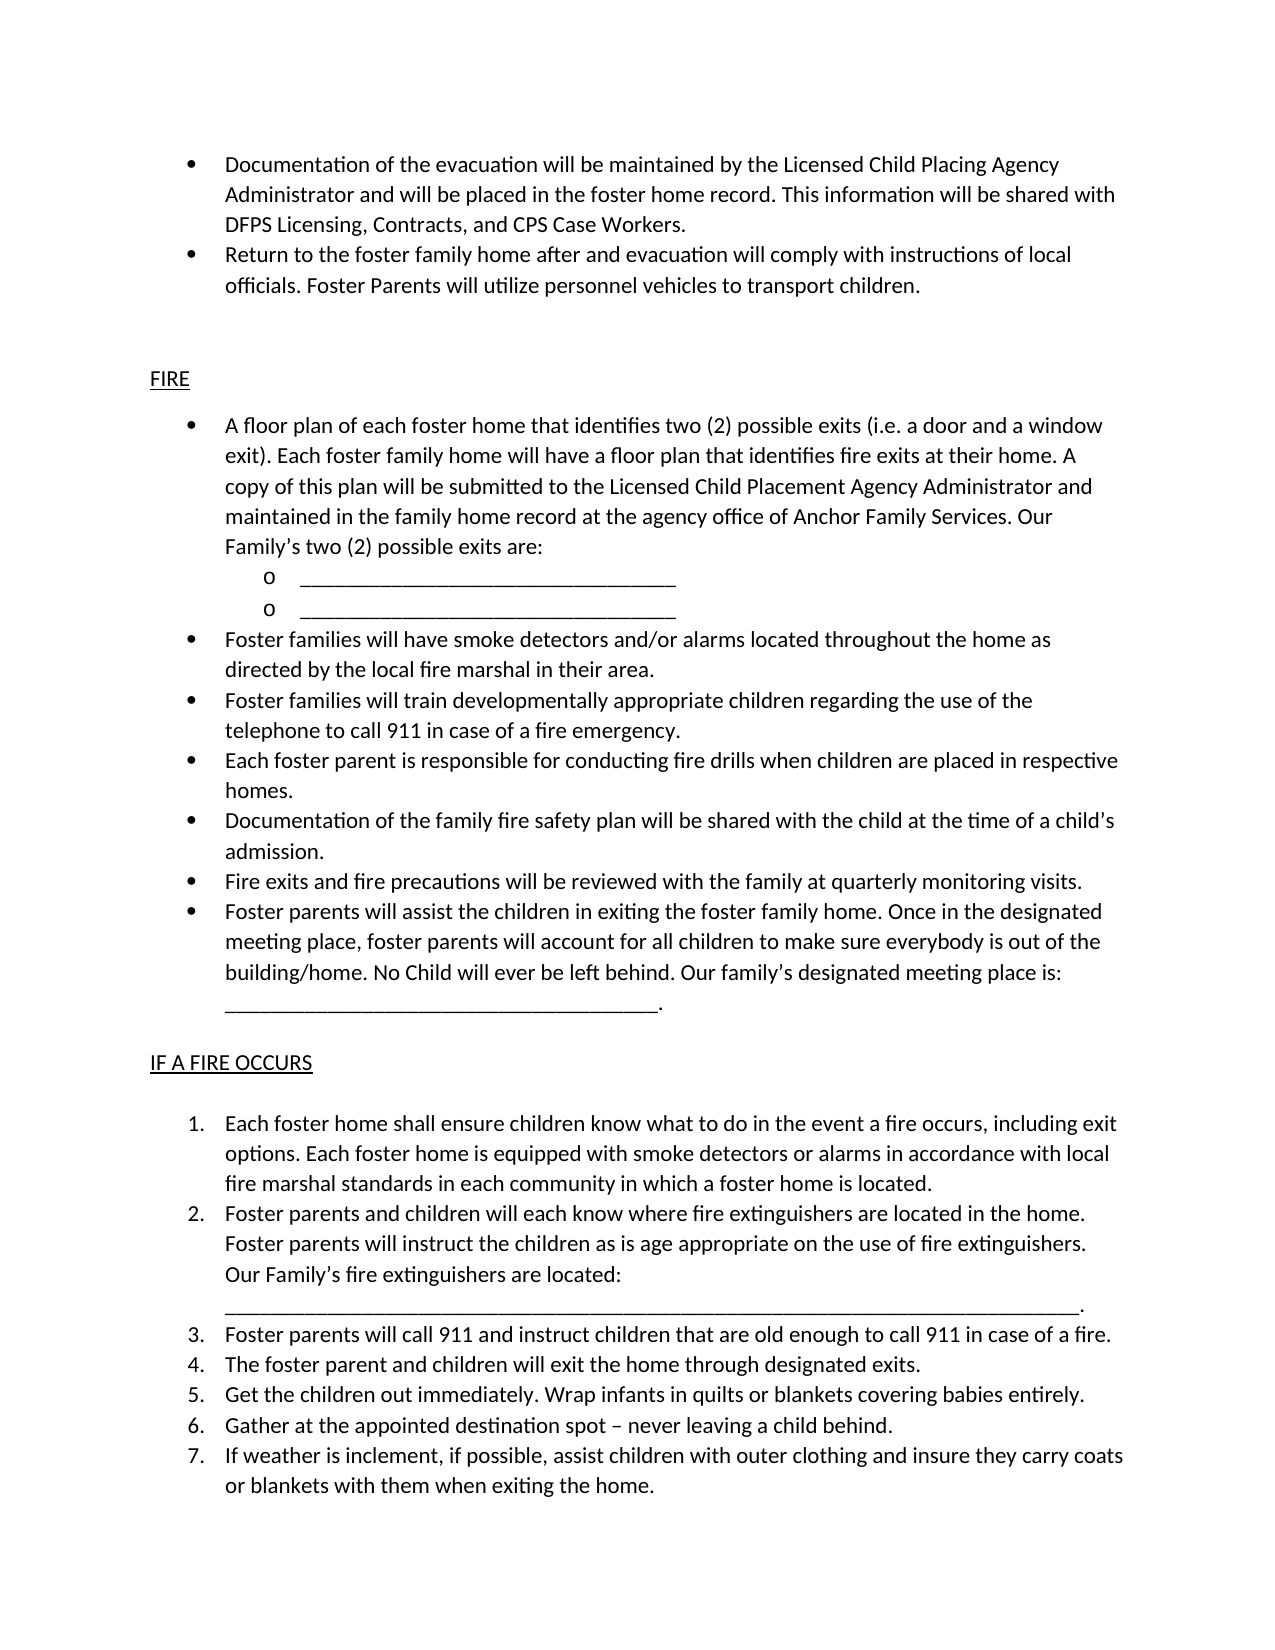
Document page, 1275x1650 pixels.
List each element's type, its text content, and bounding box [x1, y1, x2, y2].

list _________________________________ [262, 594, 1125, 623]
list Foster parents will assist the children in exiting the foster family home. Once in the designated meeting place, foster parents will account for all children to make sure everybody is out of the building/home. No Child will ever be left behind. Our family’s designated meeting place is: ______________________________________. [187, 897, 1125, 1016]
list Fire exits and fire precautions will be reviewed with the family at quarterly monitoring visits. [187, 867, 1125, 895]
list If weather is inclement, if possible, assist children with outer clothing and insure they carry coats or blankets with them when exiting the home. [187, 1441, 1125, 1499]
list The foster parent and children will exit the home through designated exits. [187, 1350, 1125, 1378]
list IF A FIRE OCCURS [150, 1048, 1125, 1076]
list A floor plan of each foster home that identifies two (2) possible exits (i.e. a door and a window exit). Each foster family home will have a floor plan that identifies fire exits at their home. A copy of this plan will be submitted to the Licensed Child Placement Agency Administrator and maintained in the family home record at the agency office of Anchor Family Services. Our Family’s two (2) possible exits are: [187, 411, 1125, 560]
list Foster parents will call 911 and instruct children that are old enough to call 911 in case of a fire. [187, 1320, 1125, 1348]
list Documentation of the evacuation will be maintained by the Licensed Child Placing Agency Administrator and will be placed in the foster home record. This information will be shared with DFPS Licensing, Contracts, and CPS Case Workers. [187, 150, 1125, 238]
list Gather at the appointed destination spot – never leaving a child behind. [187, 1411, 1125, 1439]
list Each foster home shall ensure children know what to do in the event a fire occurs, including exit options. Each foster home is equipped with smoke detectors or alarms in accordance with local fire marshal standards in each community in which a foster home is located. [187, 1109, 1125, 1197]
list Return to the foster family home after and evacuation will comply with instructions of local officials. Foster Parents will utilize personnel vehicles to transport children. [187, 241, 1125, 299]
text FIRE [150, 364, 1125, 393]
list Get the children out immediately. Wrap infants in quilts or blankets covering babies entirely. [187, 1381, 1125, 1409]
list Foster parents and children will each know where fire extinguishers are located in the home. Foster parents will instruct the children as is age appropriate on the use of fire extinguishers. Our Family’s fire extinguishers are located: ___________________________________________________________________________. [187, 1199, 1125, 1318]
list Foster families will train developmentally appropriate children regarding the use of the telephone to call 911 in case of a fire emergency. [187, 686, 1125, 744]
list Each foster parent is responsible for conducting fire drills when children are placed in respective homes. [187, 746, 1125, 804]
list _________________________________ [262, 562, 1125, 592]
list Foster families will have smoke detectors and/or alarms located throughout the home as directed by the local fire marshal in their area. [187, 625, 1125, 684]
list Documentation of the family fire safety plan will be shared with the child at the time of a child’s admission. [187, 807, 1125, 865]
